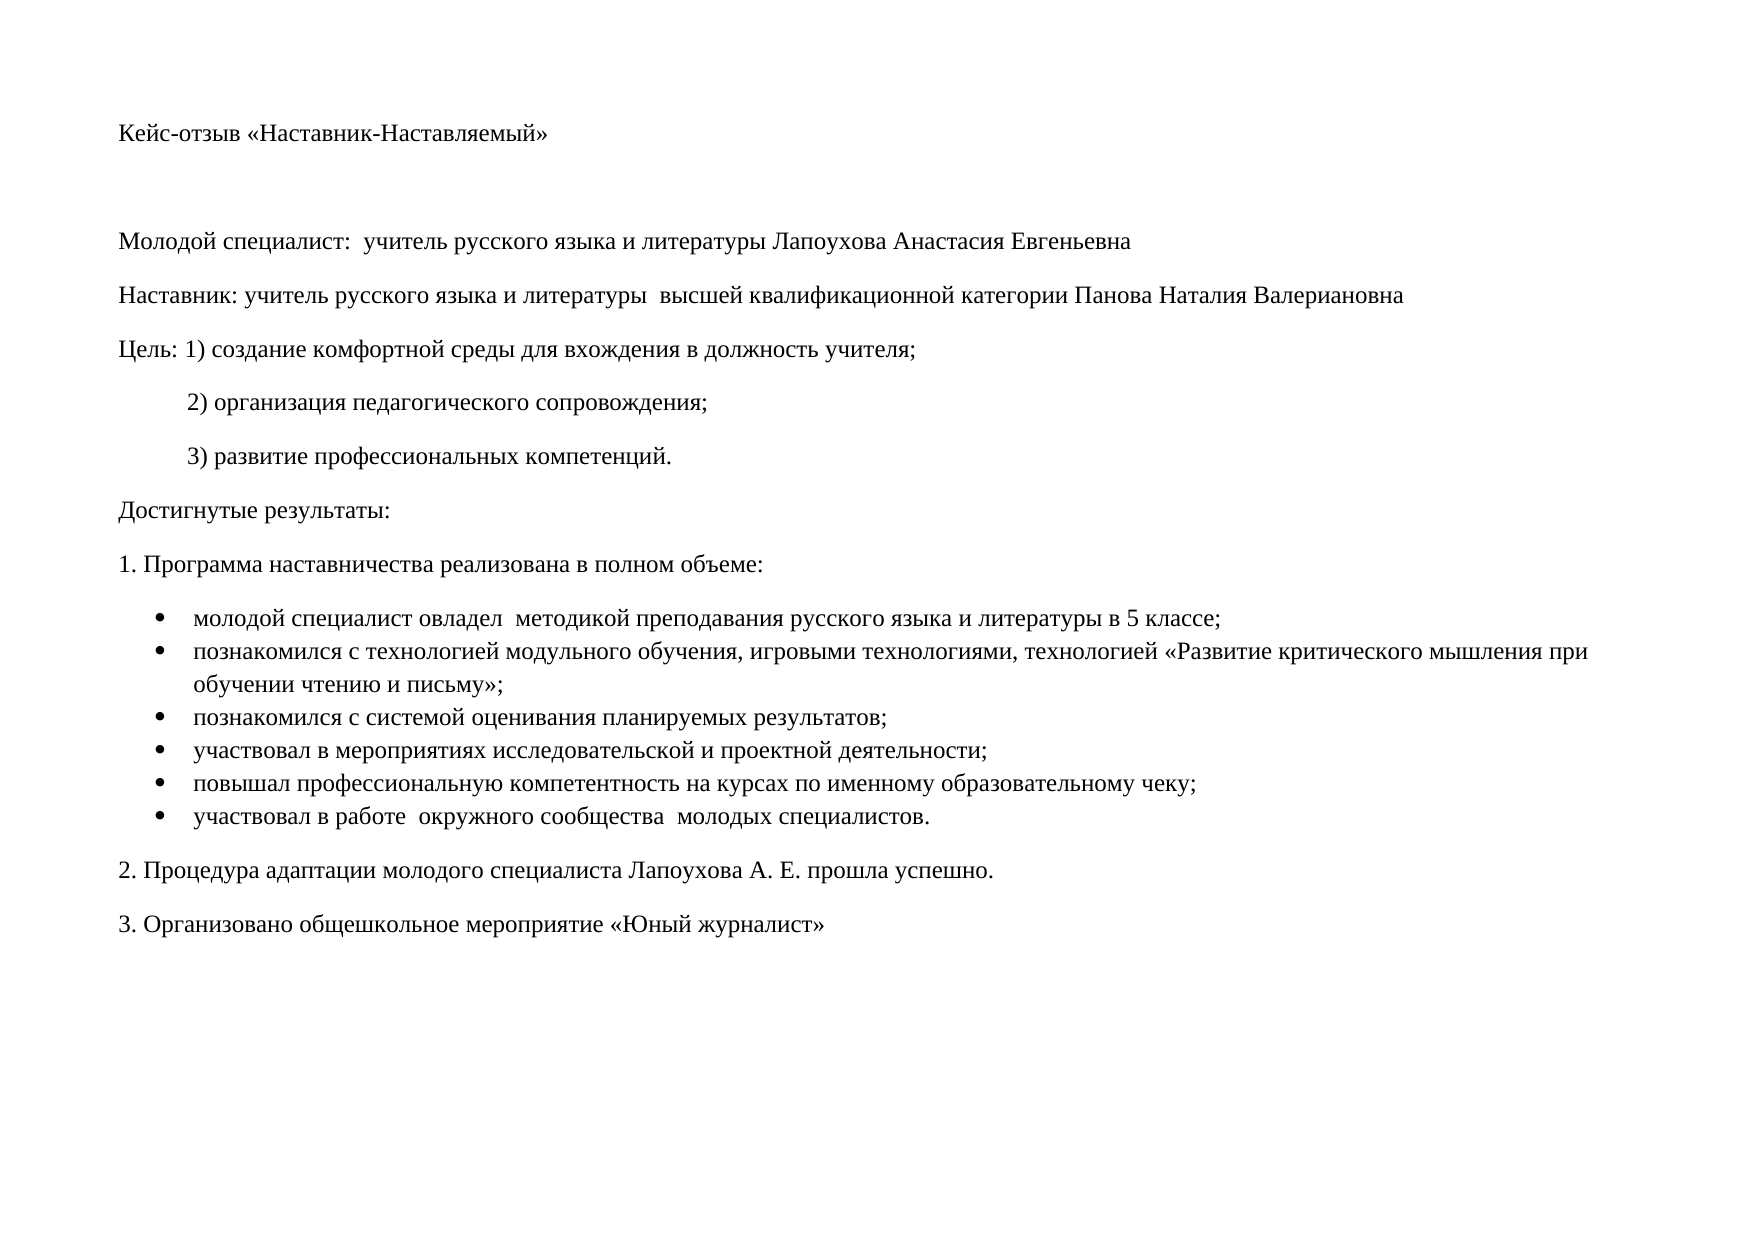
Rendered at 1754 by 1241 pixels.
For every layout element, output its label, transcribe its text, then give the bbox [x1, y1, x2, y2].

list участвовал в работе окружного сообщества молодых специалистов. [156, 801, 1636, 830]
text Цель: 1) создание комфортной среды для вхождения в должность учителя; [118, 334, 1636, 362]
list познакомился с технологией модульного обучения, игровыми технологиями, технологией «Развитие критического мышления при обучении чтению и письму»; [156, 636, 1636, 698]
list участвовал в мероприятиях исследовательской и проектной деятельности; [156, 735, 1636, 764]
list молодой специалист овладел методикой преподавания русского языка и литературы в 5 классе; [156, 603, 1636, 632]
text Наставник: учитель русского языка и литературы высшей квалификационной категории Панова Наталия Валериановна [118, 280, 1636, 308]
list познакомился с системой оценивания планируемых результатов; [156, 702, 1636, 731]
text 1. Программа наставничества реализована в полном объеме: [118, 549, 1636, 578]
text Достигнутые результаты: [118, 495, 1636, 524]
text 2) организация педагогического сопровождения; [118, 387, 1636, 416]
text Молодой специалист: учитель русского языка и литературы Лапоухова Анастасия Евгеньевна [118, 226, 1636, 255]
text 3) развитие профессиональных компетенций. [118, 441, 1636, 470]
text 2. Процедура адаптации молодого специалиста Лапоухова А. Е. прошла успешно. [118, 855, 1636, 884]
text Кейс-отзыв «Наставник-Наставляемый» [118, 118, 1636, 147]
text 3. Организовано общешкольное мероприятие «Юный журналист» [118, 909, 1636, 937]
list повышал профессиональную компетентность на курсах по именному образовательному чеку; [156, 768, 1636, 797]
